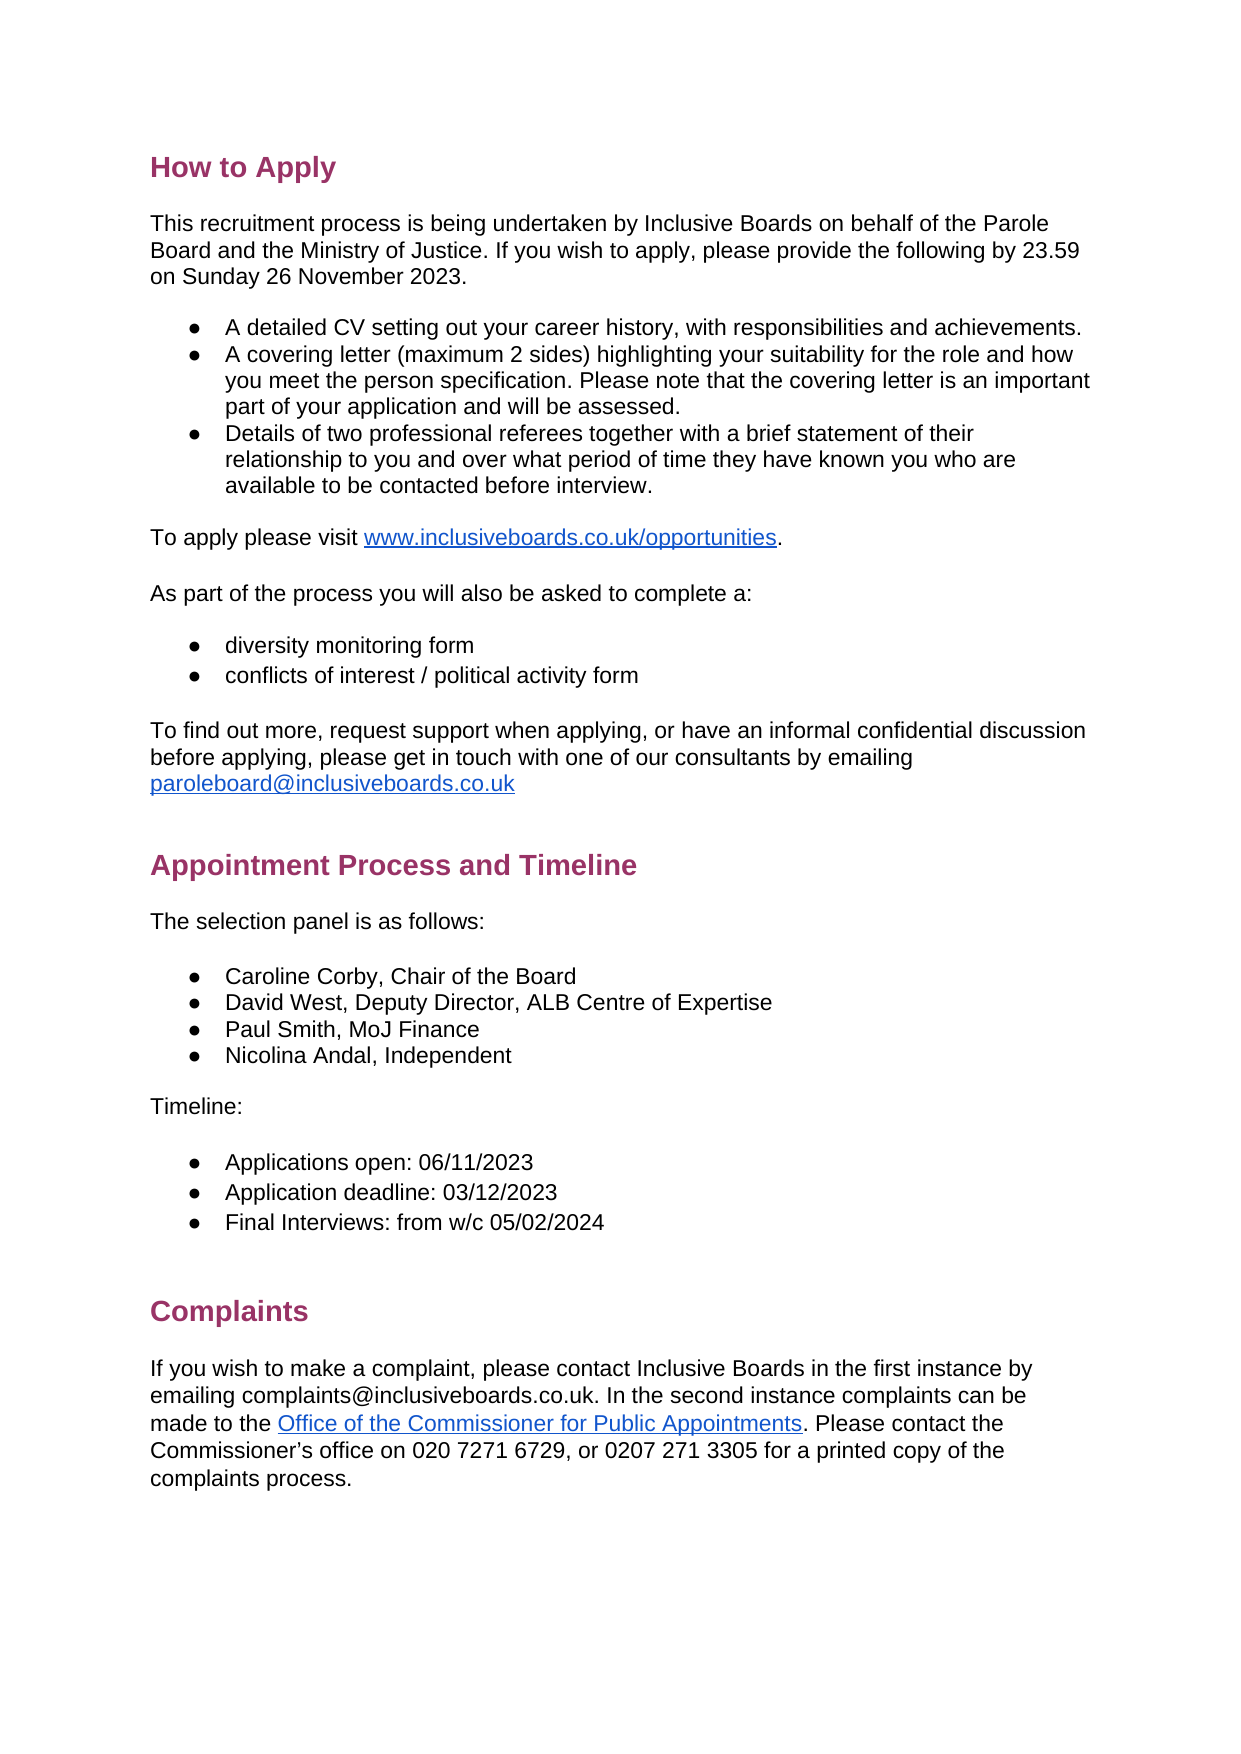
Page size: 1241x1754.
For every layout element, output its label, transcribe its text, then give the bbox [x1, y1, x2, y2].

text The selection panel is as follows: [150, 908, 1090, 934]
text Timeline: [150, 1093, 1090, 1120]
list Application deadline: 03/12/2023 [187, 1179, 1090, 1205]
text How to Apply [150, 150, 1090, 183]
list Paul Smith, MoJ Finance [187, 1016, 1090, 1042]
list Final Interviews: from w/c 05/02/2024 [187, 1209, 1090, 1235]
list A detailed CV setting out your career history, with responsibilities and achievements. [187, 314, 1090, 341]
list Nicolina Andal, Independent [187, 1042, 1090, 1068]
list A covering letter (maximum 2 sides) highlighting your suitability for the role and how you meet the person specification. Please note that the covering letter is an important part of your application and will be assessed. [187, 341, 1090, 420]
list David West, Deputy Director, ALB Centre of Expertise [187, 989, 1090, 1016]
list Details of two professional referees together with a brief statement of their relationship to you and over what period of time they have known you who are available to be contacted before interview. [187, 420, 1090, 499]
list Applications open: 06/11/2023 [187, 1148, 1090, 1175]
text If you wish to make a complaint, please contact Inclusive Boards in the first instance by emailing complaints@inclusiveboards.co.uk. In the second instance complaints can be made to the Office of the Commissioner for Public Appointments. Please contact the Commissioner’s office on 020 7271 6729, or 0207 271 3305 for a printed copy of the complaints process. [150, 1354, 1090, 1491]
text Appointment Process and Timeline [150, 847, 1090, 881]
text As part of the process you will also be asked to complete a: [150, 580, 1076, 607]
text To find out more, request support when applying, or have an informal confidential discussion before applying, please get in touch with one of our consultants by emailing paroleboard@inclusiveboards.co.uk [150, 717, 1090, 796]
text This recruitment process is being undertaken by Inclusive Boards on behalf of the Parole Board and the Ministry of Justice. If you wish to apply, please provide the following by 23.59 on Sunday 26 November 2023. [150, 210, 1090, 289]
text Complaints [150, 1294, 1090, 1328]
list diversity monitoring form [187, 632, 1090, 658]
list Caroline Corby, Chair of the Board [187, 963, 1090, 989]
list conflicts of interest / political activity form [187, 662, 1090, 688]
text To apply please visit www.inclusiveboards.co.uk/opportunities. [150, 524, 1090, 550]
